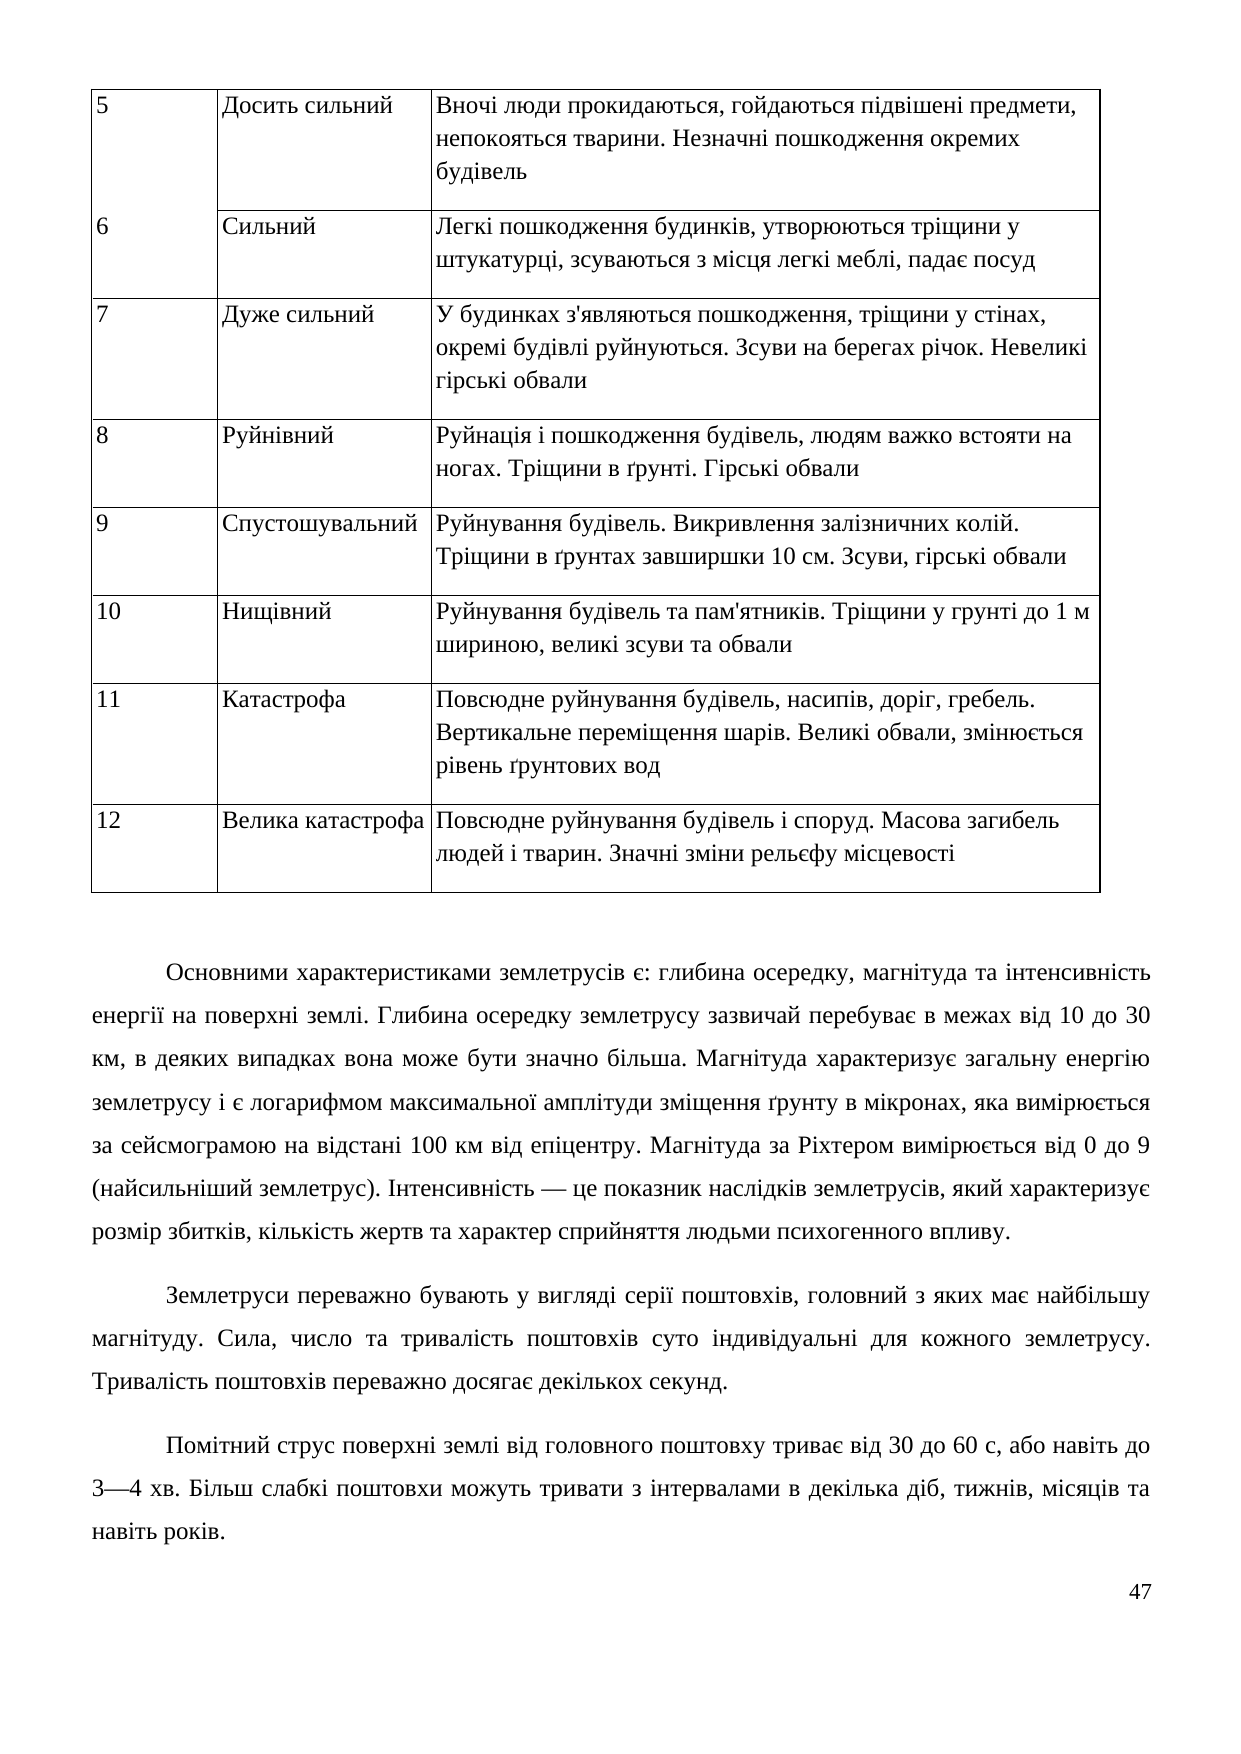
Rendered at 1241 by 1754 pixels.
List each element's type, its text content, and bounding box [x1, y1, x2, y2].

table_cell 11 [92, 684, 217, 804]
table_cell 8 [92, 420, 217, 507]
table_cell Дуже сильний [218, 299, 431, 419]
text Основними характеристиками землетрусів є: глибина осередку, магнітуда та інтенсивність енергії на поверхні землі. Глибина осередку землетрусу зазвичай перебуває в межах від 10 до 30 км, в деяких випадках вона може бути значно більша. Магнітуда характеризує загальну енергію землетрусу і є логарифмом максимальної амплітуди зміщення ґрунту в мікронах, яка вимірюється за сейсмограмою на відстані від епіцентру. Магнітуда за Ріхтером вимірюється від 0 до 9 (найсильніший землетрус). Інтенсивність — це показник наслідків землетрусів, який характеризує розмір збитків, кількість жертв та характер сприйняття людьми психогенного впливу. [92, 957, 1152, 1245]
table_cell 6 [92, 210, 217, 298]
table_cell Катастрофа [218, 684, 431, 804]
table_cell Спустошувальний [218, 508, 431, 595]
table_cell Руйнування будівель та пам'ятників. Тріщини у грунті до шириною, великі зсуви та обвали [432, 596, 1099, 683]
table_cell Досить сильний [218, 90, 431, 209]
text Землетруси переважно бувають у вигляді серії поштовхів, головний з яких має найбільшу магнітуду. Сила, число та тривалість поштовхів суто індивідуальні для кожного землетрусу. Тривалість поштовхів переважно досягає декількох секунд. [92, 1280, 1152, 1395]
table_cell Легкі пошкодження будинків, утворюються тріщини у штукатурці, зсуваються з місця легкі меблі, падає посуд [432, 211, 1099, 298]
text Помітний струс поверхні землі від головного поштовху триває від 30 до 60 с, або навіть до 3—4 хв. Більш слабкі поштовхи можуть тривати з інтервалами в декілька діб, тижнів, місяців та навіть років. [92, 1430, 1152, 1545]
table_cell Нищівний [218, 596, 431, 683]
table_cell У будинках з'являються пошкодження, тріщини у стінах, окремі будівлі руйнуються. Зсуви на берегах річок. Невеликі гірські обвали [432, 299, 1099, 419]
table_cell Руйнація і пошкодження будівель, людям важко встояти на ногах. Тріщини в ґрунті. Гірські обвали [432, 420, 1099, 507]
table_cell 7 [92, 299, 217, 419]
table_cell Повсюдне руйнування будівель, насипів, доріг, гребель. Вертикальне переміщення шарів. Великі обвали, змінюється рівень ґрунтових вод [432, 684, 1099, 804]
table_cell 12 [92, 805, 217, 892]
table_cell Руйнівний [218, 420, 431, 507]
table_cell Руйнування будівель. Викривлення залізничних колій. Тріщини в ґрунтах завширшки . Зсуви, гірські обвали [432, 508, 1099, 595]
table_cell Вночі люди прокидаються, гойдаються підвішені предмети, непокояться тварини. Незначні пошкодження окремих будівель [432, 90, 1099, 209]
table_cell 10 [92, 596, 217, 683]
table_cell Сильний [218, 211, 431, 298]
table_cell Велика катастрофа [218, 805, 431, 892]
table_cell 5 [92, 90, 217, 209]
table_cell 9 [92, 508, 217, 595]
table_cell Повсюдне руйнування будівель і споруд. Масова загибель людей і тварин. Значні зміни рельєфу місцевості [432, 805, 1099, 892]
